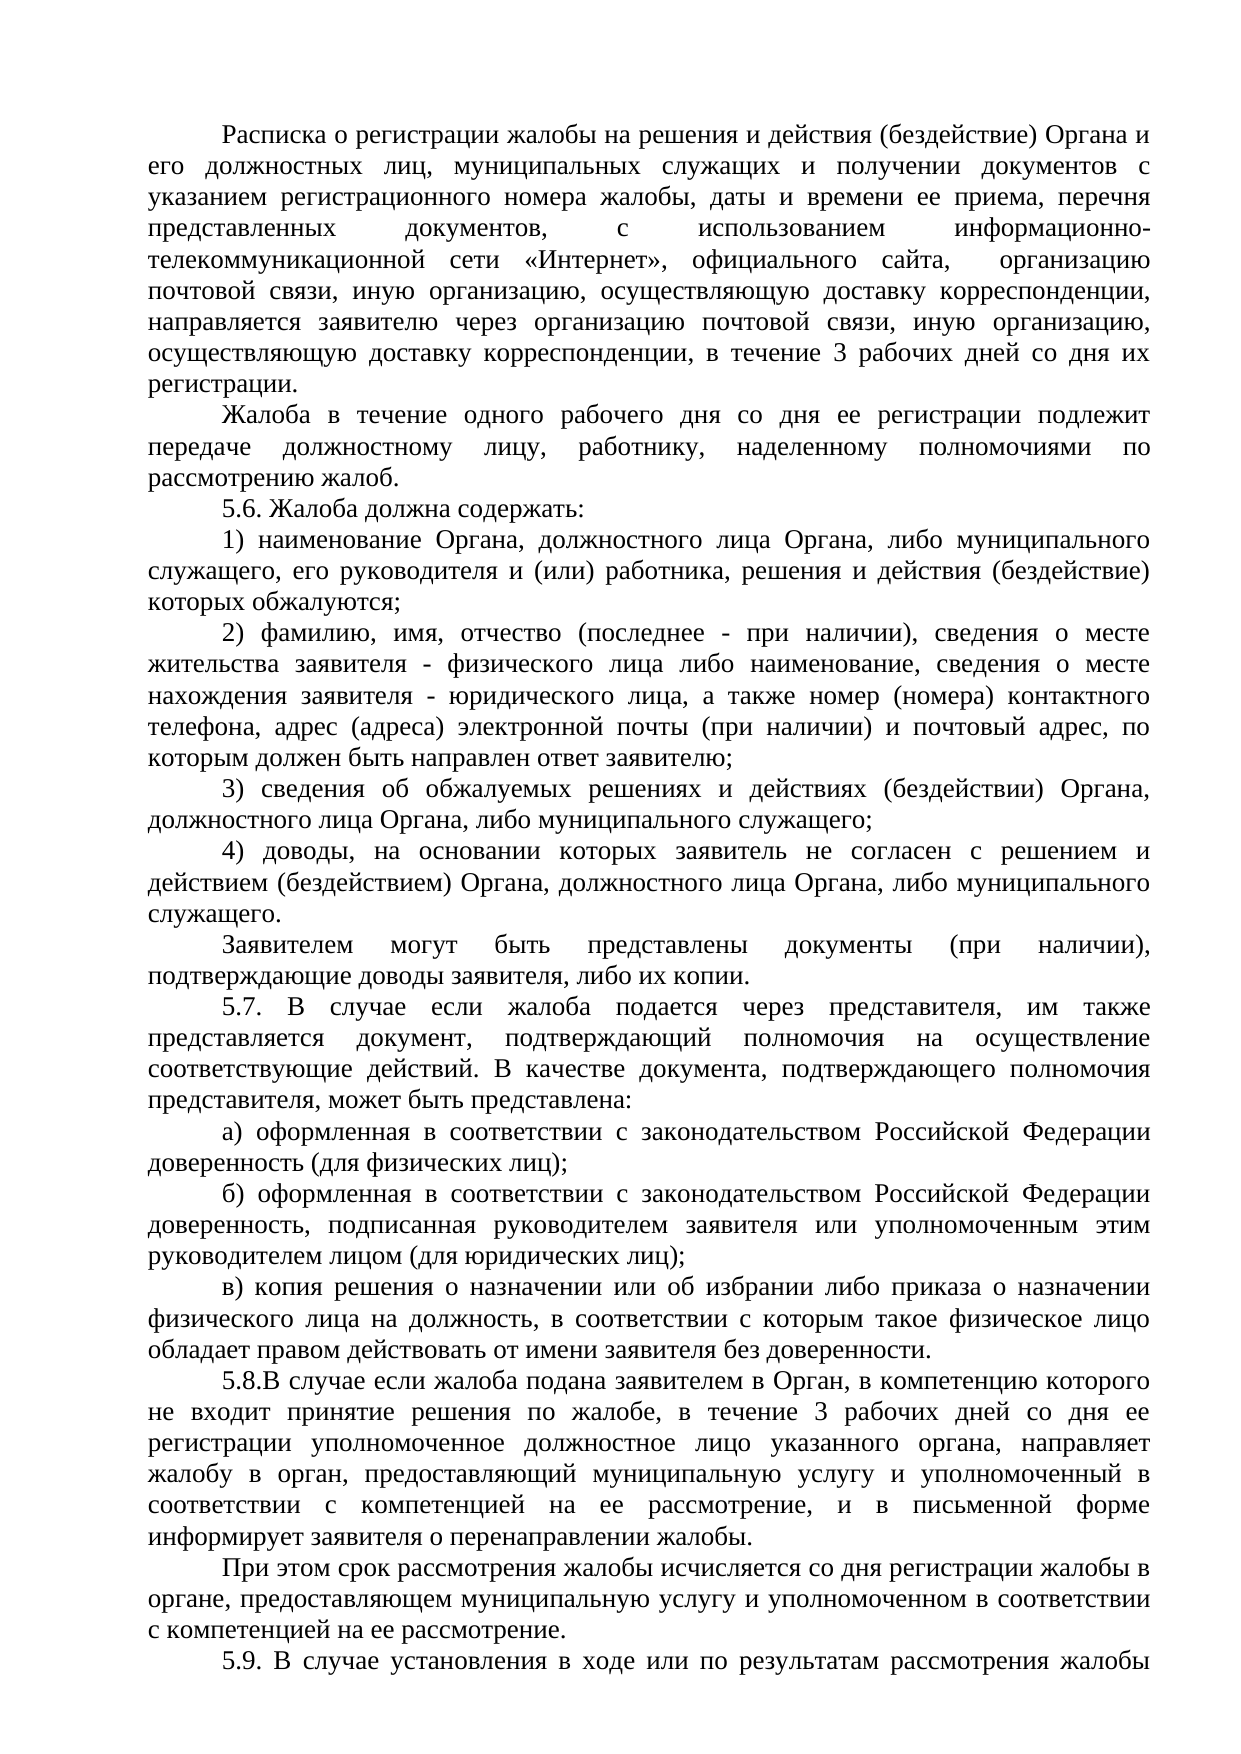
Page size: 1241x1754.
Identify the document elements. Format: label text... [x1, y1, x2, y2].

text Заявителем могут быть представлены документы (при наличии), подтверждающие доводы заявителя, либо их копии. [148, 928, 1152, 990]
text 1) наименование Органа, должностного лица Органа, либо муниципального служащего, его руководителя и (или) работника, решения и действия (бездействие) которых обжалуются; [148, 523, 1152, 616]
text а) оформленная в соответствии с законодательством Российской Федерации доверенность (для физических лиц); [148, 1115, 1152, 1177]
text 3) сведения об обжалуемых решениях и действиях (бездействии) Органа, должностного лица Органа, либо муниципального служащего; [148, 772, 1152, 834]
text Расписка о регистрации жалобы на решения и действия (бездействие) Органа и его должностных лиц, муниципальных служащих и получении документов с указанием регистрационного номера жалобы, даты и времени ее приема, перечня представленных документов, с использованием информационно-телекоммуникационной сети «Интернет», официального сайта, организацию почтовой связи, иную организацию, осуществляющую доставку корреспонденции, направляется заявителю через организацию почтовой связи, иную организацию, осуществляющую доставку корреспонденции, в течение 3 рабочих дней со дня их регистрации. [148, 118, 1152, 398]
text 5.8.В случае если жалоба подана заявителем в Орган, в компетенцию которого не входит принятие решения по жалобе, в течение 3 рабочих дней со дня ее регистрации уполномоченное должностное лицо указанного органа, направляет жалобу в орган, предоставляющий муниципальную услугу и уполномоченный в соответствии с компетенцией на ее рассмотрение, и в письменной форме информирует заявителя о перенаправлении жалобы. [148, 1364, 1152, 1551]
text в) копия решения о назначении или об избрании либо приказа о назначении физического лица на должность, в соответствии с которым такое физическое лицо обладает правом действовать от имени заявителя без доверенности. [148, 1271, 1152, 1364]
text б) оформленная в соответствии с законодательством Российской Федерации доверенность, подписанная руководителем заявителя или уполномоченным этим руководителем лицом (для юридических лиц); [148, 1177, 1152, 1271]
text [148, 1644, 1152, 1675]
text Жалоба в течение одного рабочего дня со дня ее регистрации подлежит передаче должностному лицу, работнику, наделенному полномочиями по рассмотрению жалоб. [148, 398, 1152, 492]
text 2) фамилию, имя, отчество (последнее - при наличии), сведения о месте жительства заявителя - физического лица либо наименование, сведения о месте нахождения заявителя - юридического лица, а также номер (номера) контактного телефона, адрес (адреса) электронной почты (при наличии) и почтовый адрес, по которым должен быть направлен ответ заявителю; [148, 616, 1152, 772]
text 5.6. Жалоба должна содержать: [148, 492, 1152, 523]
text 4) доводы, на основании которых заявитель не согласен с решением и действием (бездействием) Органа, должностного лица Органа, либо муниципального служащего. [148, 834, 1152, 928]
text 5.7. В случае если жалоба подается через представителя, им также представляется документ, подтверждающий полномочия на осуществление соответствующие действий. В качестве документа, подтверждающего полномочия представителя, может быть представлена: [148, 990, 1152, 1115]
text При этом срок рассмотрения жалобы исчисляется со дня регистрации жалобы в органе, предоставляющем муниципальную услугу и уполномоченном в соответствии с компетенцией на ее рассмотрение. [148, 1551, 1152, 1644]
